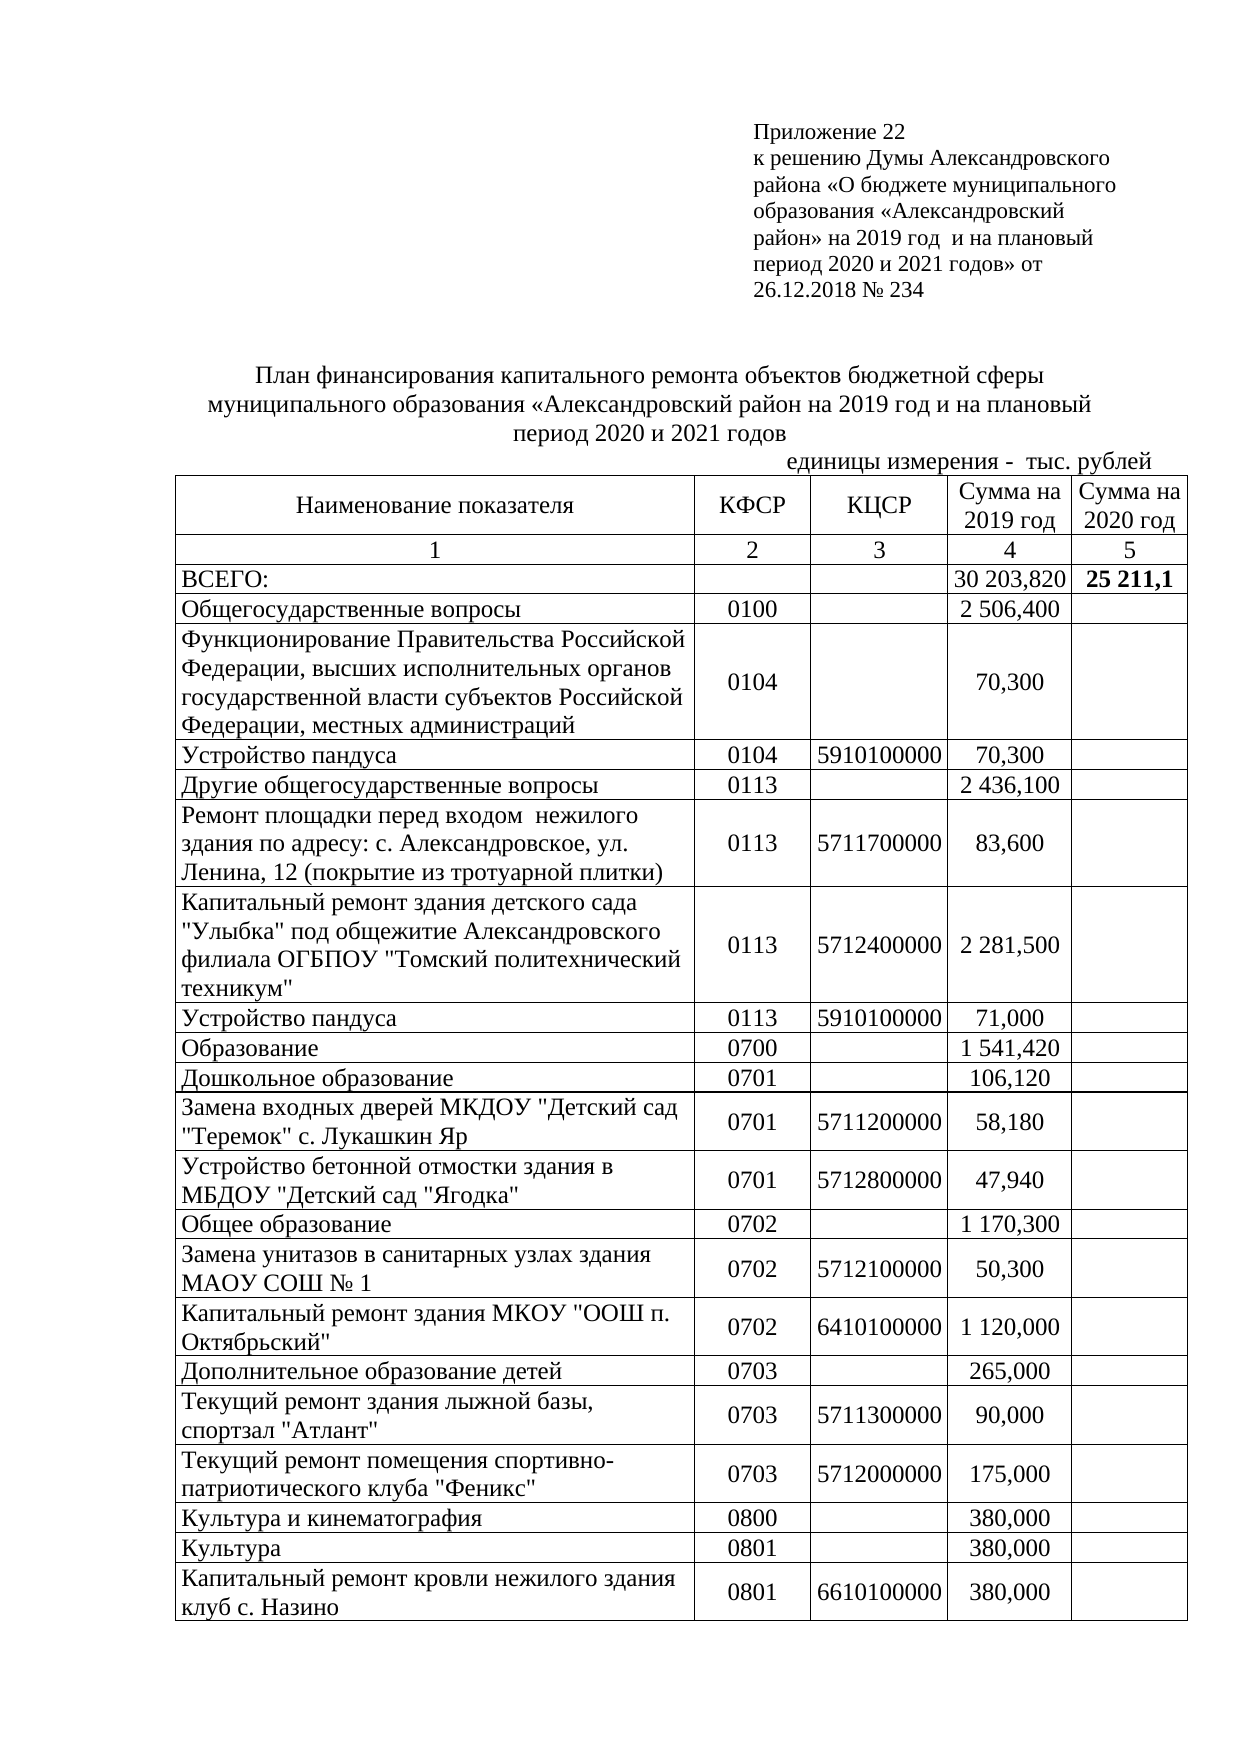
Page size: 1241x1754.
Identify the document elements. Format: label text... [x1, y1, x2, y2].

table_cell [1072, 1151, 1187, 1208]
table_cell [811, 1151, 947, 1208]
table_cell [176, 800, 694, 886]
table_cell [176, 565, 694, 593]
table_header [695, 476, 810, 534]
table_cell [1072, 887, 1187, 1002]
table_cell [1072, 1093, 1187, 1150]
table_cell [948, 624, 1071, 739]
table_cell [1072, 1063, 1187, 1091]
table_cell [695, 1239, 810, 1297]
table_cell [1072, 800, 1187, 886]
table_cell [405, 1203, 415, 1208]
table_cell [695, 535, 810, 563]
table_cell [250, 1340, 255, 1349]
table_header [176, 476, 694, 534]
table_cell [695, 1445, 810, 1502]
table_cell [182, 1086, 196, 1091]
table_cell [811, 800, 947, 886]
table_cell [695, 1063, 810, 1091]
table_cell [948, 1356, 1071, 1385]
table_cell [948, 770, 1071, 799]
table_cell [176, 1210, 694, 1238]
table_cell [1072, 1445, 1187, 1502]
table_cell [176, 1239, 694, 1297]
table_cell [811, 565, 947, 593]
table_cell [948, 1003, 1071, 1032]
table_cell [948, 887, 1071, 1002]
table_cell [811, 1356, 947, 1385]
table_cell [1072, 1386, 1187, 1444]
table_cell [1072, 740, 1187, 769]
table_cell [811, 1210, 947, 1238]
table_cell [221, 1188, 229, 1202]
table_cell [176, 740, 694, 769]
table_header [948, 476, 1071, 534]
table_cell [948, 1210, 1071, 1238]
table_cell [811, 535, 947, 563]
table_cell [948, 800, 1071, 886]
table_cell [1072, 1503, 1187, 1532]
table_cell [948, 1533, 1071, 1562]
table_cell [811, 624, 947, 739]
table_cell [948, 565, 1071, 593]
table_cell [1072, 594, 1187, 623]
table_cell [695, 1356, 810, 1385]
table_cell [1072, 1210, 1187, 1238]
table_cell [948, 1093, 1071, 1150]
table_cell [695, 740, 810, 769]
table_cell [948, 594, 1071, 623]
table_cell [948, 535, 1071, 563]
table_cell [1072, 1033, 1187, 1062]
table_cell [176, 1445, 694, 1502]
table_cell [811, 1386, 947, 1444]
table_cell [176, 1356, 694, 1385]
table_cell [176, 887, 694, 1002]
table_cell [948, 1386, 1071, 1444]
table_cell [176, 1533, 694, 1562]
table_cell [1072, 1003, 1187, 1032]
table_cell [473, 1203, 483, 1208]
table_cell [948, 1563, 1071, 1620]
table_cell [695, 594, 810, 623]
text Приложение 22 [753, 118, 1122, 144]
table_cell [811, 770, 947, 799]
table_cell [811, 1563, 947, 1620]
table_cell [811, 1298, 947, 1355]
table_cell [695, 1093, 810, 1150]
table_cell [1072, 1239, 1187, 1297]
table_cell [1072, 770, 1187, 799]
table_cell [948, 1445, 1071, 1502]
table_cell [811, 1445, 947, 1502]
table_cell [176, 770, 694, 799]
text единицы измерения - тыс. рублей [177, 446, 1152, 475]
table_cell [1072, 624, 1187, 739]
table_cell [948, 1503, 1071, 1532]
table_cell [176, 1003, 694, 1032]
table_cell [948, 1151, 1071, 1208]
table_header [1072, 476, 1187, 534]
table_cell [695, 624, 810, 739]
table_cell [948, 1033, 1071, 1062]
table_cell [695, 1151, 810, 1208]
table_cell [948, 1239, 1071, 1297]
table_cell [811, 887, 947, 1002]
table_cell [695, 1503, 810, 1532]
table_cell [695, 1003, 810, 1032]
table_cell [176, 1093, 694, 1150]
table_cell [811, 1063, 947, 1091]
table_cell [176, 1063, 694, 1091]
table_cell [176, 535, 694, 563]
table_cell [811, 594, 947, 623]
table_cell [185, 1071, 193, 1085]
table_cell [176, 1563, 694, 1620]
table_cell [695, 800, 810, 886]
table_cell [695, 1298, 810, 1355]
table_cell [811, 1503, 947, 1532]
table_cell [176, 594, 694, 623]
text к решению Думы Александровского района «О бюджете муниципального образования «Александровский район» на 2019 год и на плановый период 2020 и 2021 годов» от 26.12.2018 № 234 [753, 144, 1122, 303]
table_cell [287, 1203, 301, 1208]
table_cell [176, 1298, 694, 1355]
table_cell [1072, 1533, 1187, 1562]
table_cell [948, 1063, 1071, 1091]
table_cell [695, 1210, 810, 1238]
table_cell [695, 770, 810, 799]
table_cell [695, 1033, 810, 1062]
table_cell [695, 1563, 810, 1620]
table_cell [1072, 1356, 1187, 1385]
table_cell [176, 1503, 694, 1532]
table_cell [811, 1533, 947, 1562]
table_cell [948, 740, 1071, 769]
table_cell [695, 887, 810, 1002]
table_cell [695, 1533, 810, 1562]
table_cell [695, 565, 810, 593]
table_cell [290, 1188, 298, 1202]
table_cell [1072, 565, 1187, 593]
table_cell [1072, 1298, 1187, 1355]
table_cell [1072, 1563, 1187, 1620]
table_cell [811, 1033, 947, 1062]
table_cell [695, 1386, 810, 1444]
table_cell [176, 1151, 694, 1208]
text План финансирования капитального ремонта объектов бюджетной сферы муниципального образования «Александровский район на 2019 год и на плановый период 2020 и 2021 годов [177, 360, 1122, 446]
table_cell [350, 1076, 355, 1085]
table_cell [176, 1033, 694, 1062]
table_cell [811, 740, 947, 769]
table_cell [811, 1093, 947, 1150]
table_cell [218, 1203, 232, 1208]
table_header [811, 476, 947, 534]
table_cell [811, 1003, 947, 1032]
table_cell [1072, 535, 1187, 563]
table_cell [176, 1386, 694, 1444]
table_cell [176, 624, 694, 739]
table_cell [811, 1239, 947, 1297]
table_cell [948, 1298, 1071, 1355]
